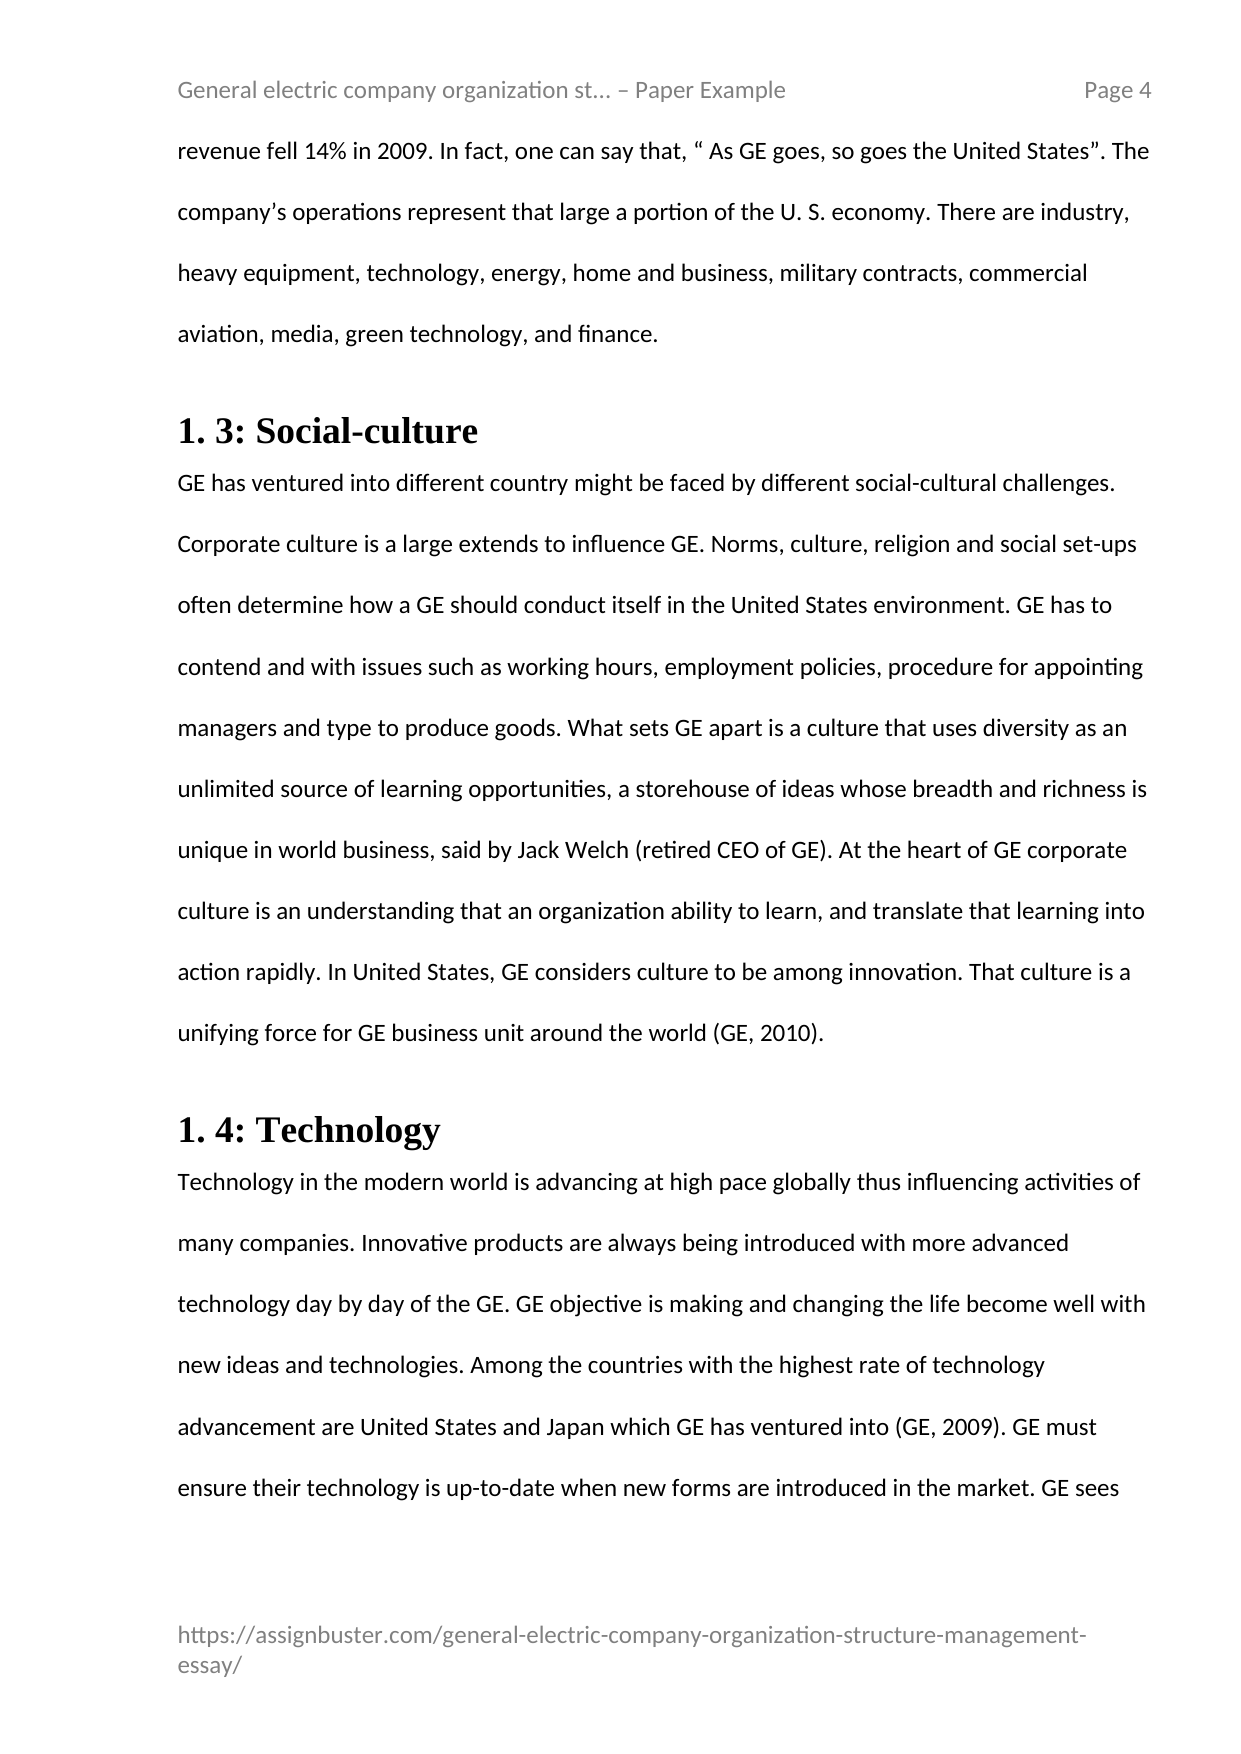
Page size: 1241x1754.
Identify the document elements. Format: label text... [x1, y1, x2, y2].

subtitle 1. 3: Social-culture [177, 408, 1152, 452]
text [177, 1166, 1152, 1502]
text GE has ventured into different country might be faced by different social-cultural challenges. Corporate culture is a large extends to influence GE. Norms, culture, religion and social set-ups often determine how a GE should conduct itself in the United States environment. GE has to contend and with issues such as working hours, employment policies, procedure for appointing managers and type to produce goods. What sets GE apart is a culture that uses diversity as an unlimited source of learning opportunities, a storehouse of ideas whose breadth and richness is unique in world business, said by Jack Welch (retired CEO of GE). At the heart of GE corporate culture is an understanding that an organization ability to learn, and translate that learning into action rapidly. In United States, GE considers culture to be among innovation. That culture is a unifying force for GE business unit around the world (GE, 2010). [177, 467, 1152, 1047]
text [177, 135, 1152, 348]
subtitle 1. 4: Technology [177, 1107, 1152, 1151]
